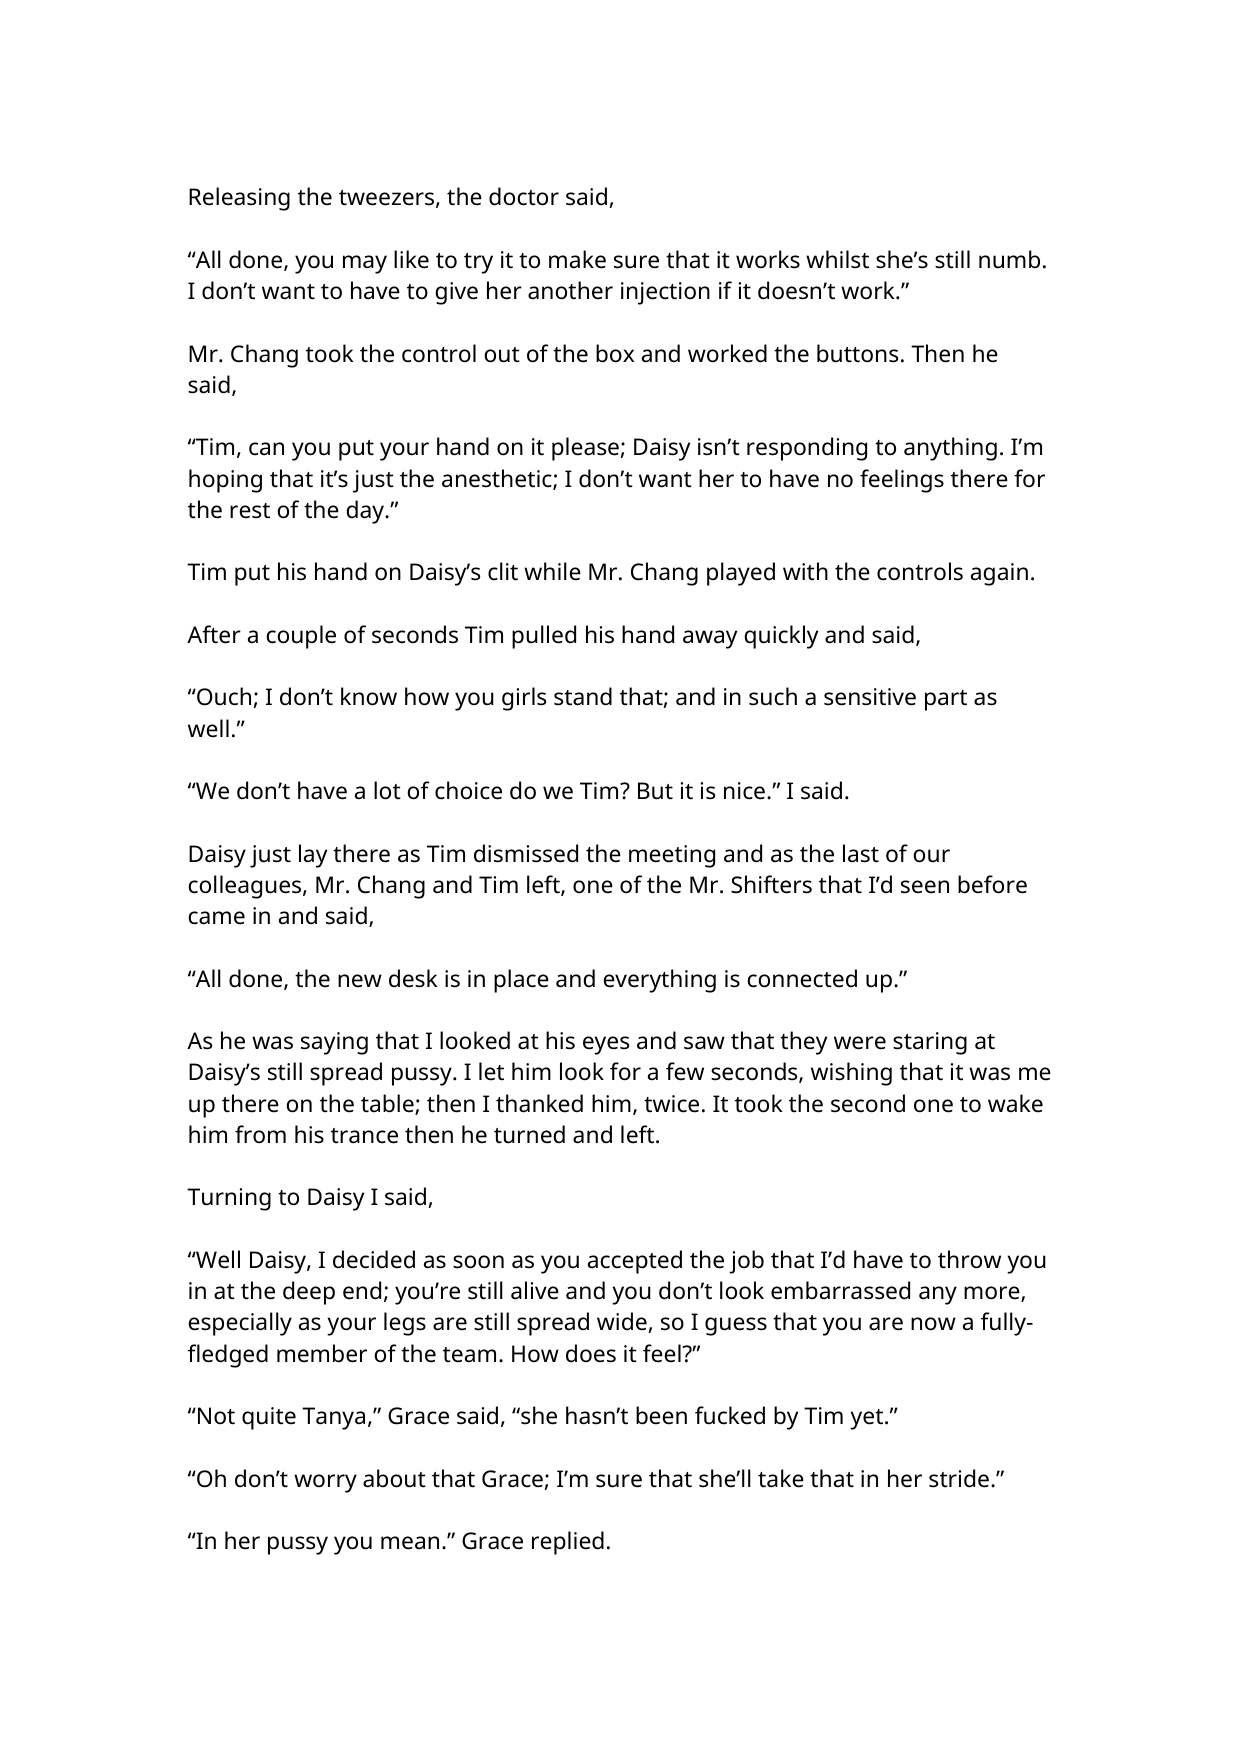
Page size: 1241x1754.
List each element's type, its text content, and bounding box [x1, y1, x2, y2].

text After a couple of seconds Tim pulled his hand away quickly and said, [187, 619, 1053, 650]
text “Not quite Tanya,” Grace said, “she hasn’t been fucked by Tim yet.” [187, 1400, 1053, 1431]
text “Well Daisy, I decided as soon as you accepted the job that I’d have to throw you in at the deep end; you’re still alive and you don’t look embarrassed any more, especially as your legs are still spread wide, so I guess that you are now a fully-fledged member of the team. How does it feel?” [187, 1244, 1053, 1369]
text “Oh don’t worry about that Grace; I’m sure that she’ll take that in her stride.” [187, 1462, 1053, 1494]
text “Tim, can you put your hand on it please; Daisy isn’t responding to anything. I’m hoping that it’s just the anesthetic; I don’t want her to have no feelings there for the rest of the day.” [187, 431, 1053, 525]
text “We don’t have a lot of choice do we Tim? But it is nice.” I said. [187, 775, 1053, 806]
text “All done, you may like to try it to make sure that it works whilst she’s still numb. I don’t want to have to give her another injection if it doesn’t work.” [187, 244, 1053, 306]
text “In her pussy you mean.” Grace replied. [187, 1525, 1053, 1556]
text Turning to Daisy I said, [187, 1181, 1053, 1212]
text As he was saying that I looked at his eyes and saw that they were staring at Daisy’s still spread pussy. I let him look for a few seconds, wishing that it was me up there on the table; then I thanked him, twice. It took the second one to wake him from his trance then he turned and left. [187, 1025, 1053, 1150]
text “Ouch; I don’t know how you girls stand that; and in such a sensitive part as well.” [187, 681, 1053, 744]
text Releasing the tweezers, the doctor said, [187, 181, 1053, 212]
text Daisy just lay there as Tim dismissed the meeting and as the last of our colleagues, Mr. Chang and Tim left, one of the Mr. Shifters that I’d seen before came in and said, [187, 837, 1053, 931]
text Tim put his hand on Daisy’s clit while Mr. Chang played with the controls again. [187, 556, 1053, 587]
text “All done, the new desk is in place and everything is connected up.” [187, 962, 1053, 994]
text Mr. Chang took the control out of the box and worked the buttons. Then he said, [187, 337, 1053, 400]
